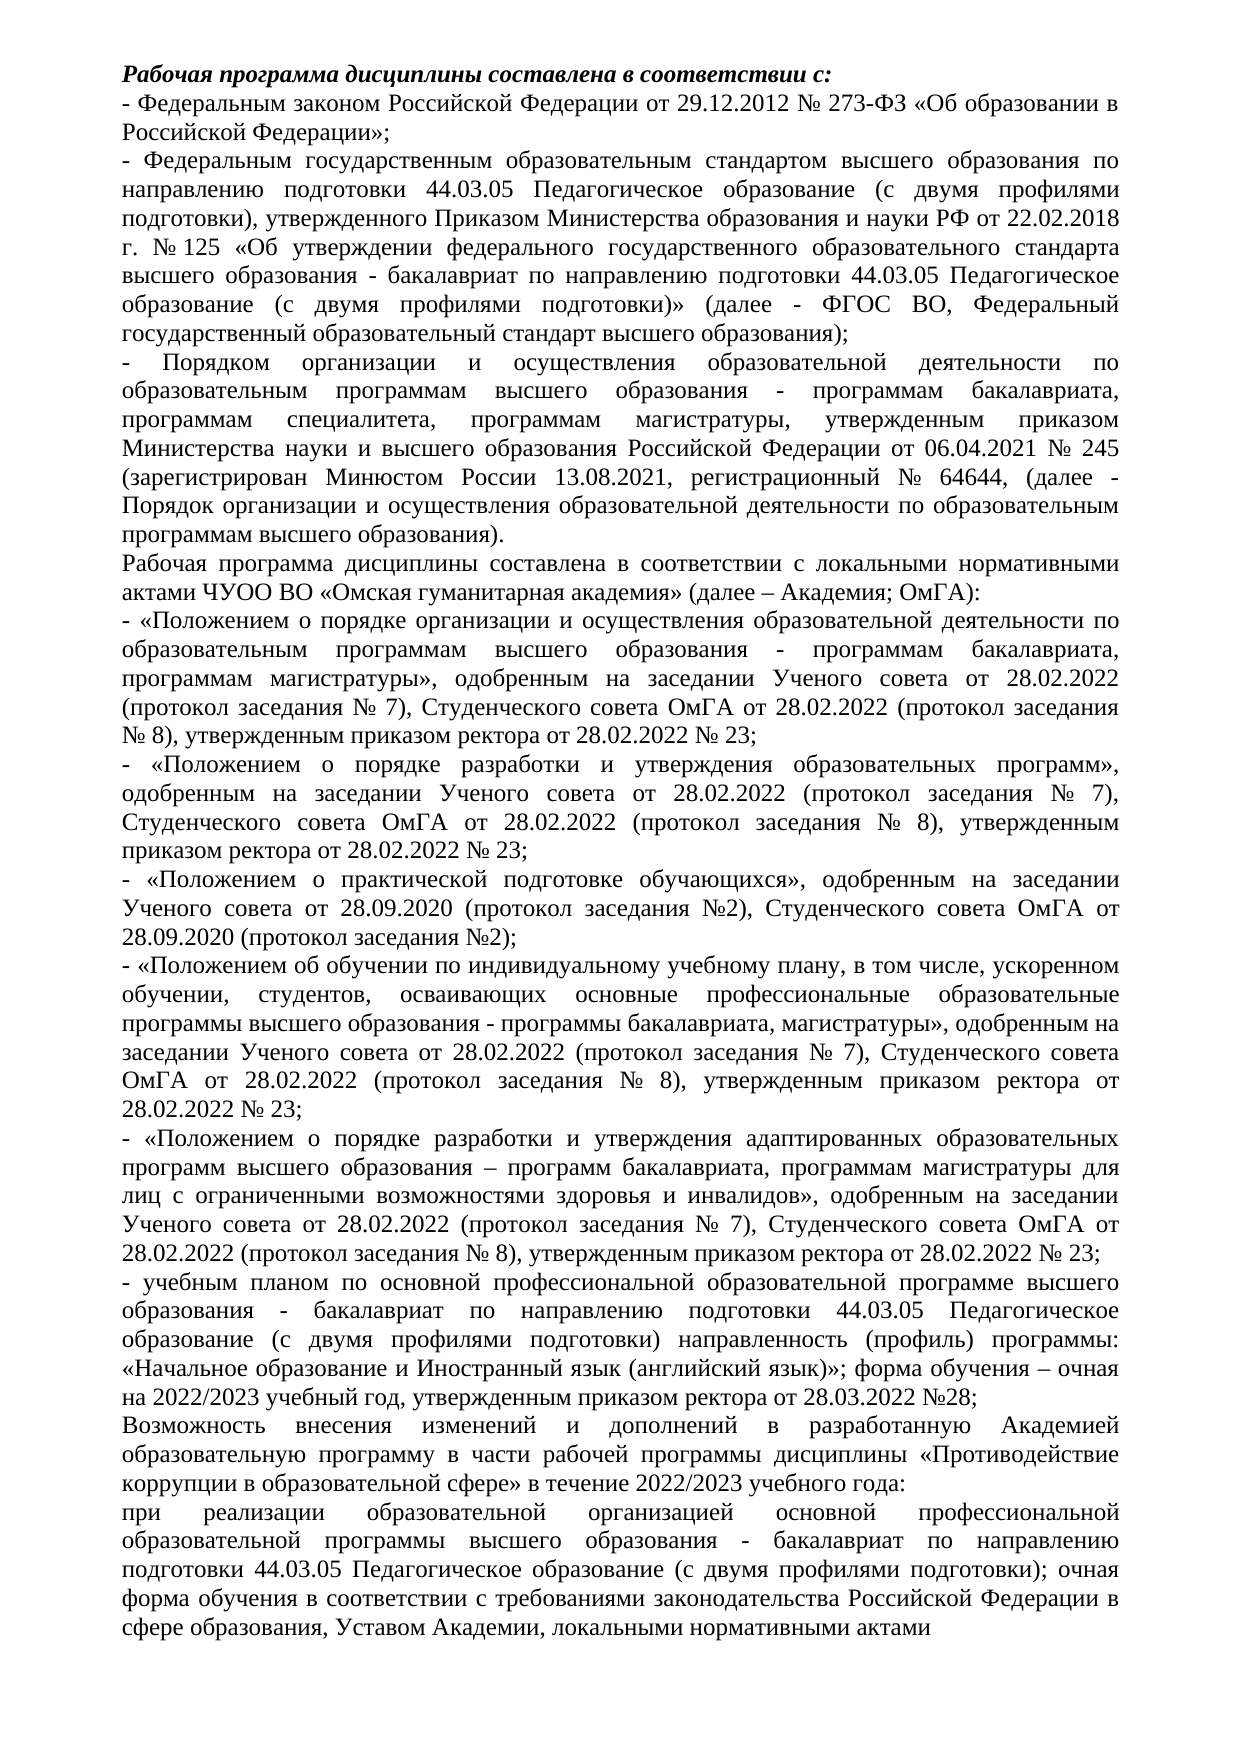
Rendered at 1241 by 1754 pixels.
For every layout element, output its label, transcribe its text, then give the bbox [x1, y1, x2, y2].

table_cell - Федеральным законом Российской Федерации от 29.12.2012 № 273-ФЗ «Об образовании в Российской Федерации»; - Федеральным государственным образовательным стандартом высшего образования по направлению подготовки 44.03.05 Педагогическое образование (с двумя профилями подготовки), утвержденного Приказом Министерства образования и науки РФ от 22.02.2018 г. № 125 «Об утверждении федерального государственного образовательного стандарта высшего образования - бакалавриат по направлению подготовки 44.03.05 Педагогическое образование (с двумя профилями подготовки)» (далее - ФГОС ВО, Федеральный государственный образовательный стандарт высшего образования); - Порядком организации и осуществления образовательной деятельности по образовательным программам высшего образования - программам бакалавриата, программам специалитета, программам магистратуры, утвержденным приказом Министерства науки и высшего образования Российской Федерации от 06.04.2021 № 245 (зарегистрирован Минюстом России 13.08.2021, регистрационный № 64644, (далее - Порядок организации и осуществления образовательной деятельности по образовательным программам высшего образования). Рабочая программа дисциплины составлена в соответствии с локальными нормативными актами ЧУОО ВО «Омская гуманитарная академия» (далее – Академия; ОмГА): - «Положением о порядке организации и осуществления образовательной деятельности по образовательным программам высшего образования - программам бакалавриата, программам магистратуры», одобренным на заседании Ученого совета от 28.02.2022 (протокол заседания № 7), Студенческого совета ОмГА от 28.02.2022 (протокол заседания № 8), утвержденным приказом ректора от 28.02.2022 № 23; - «Положением о порядке разработки и утверждения образовательных программ», одобренным на заседании Ученого совета от 28.02.2022 (протокол заседания № 7), Студенческого совета ОмГА от 28.02.2022 (протокол заседания № 8), утвержденным приказом ректора от 28.02.2022 № 23; - «Положением о практической подготовке обучающихся», одобренным на заседании Ученого совета от 28.09.2020 (протокол заседания №2), Студенческого совета ОмГА от 28.09.2020 (протокол заседания №2); - «Положением об обучении по индивидуальному учебному плану, в том числе, ускоренном обучении, студентов, осваивающих основные профессиональные образовательные программы высшего образования - программы бакалавриата, магистратуры», одобренным на заседании Ученого совета от 28.02.2022 (протокол заседания № 7), Студенческого совета ОмГА от 28.02.2022 (протокол заседания № 8), утвержденным приказом ректора от 28.02.2022 № 23; - «Положением о порядке разработки и утверждения адаптированных образовательных программ высшего образования – программ бакалавриата, программам магистратуры для лиц с ограниченными возможностями здоровья и инвалидов», одобренным на заседании Ученого совета от 28.02.2022 (протокол заседания № 7), Студенческого совета ОмГА от 28.02.2022 (протокол заседания № 8), утвержденным приказом ректора от 28.02.2022 № 23; - учебным планом по основной профессиональной образовательной программе высшего образования - бакалавриат по направлению подготовки 44.03.05 Педагогическое образование (с двумя профилями подготовки) направленность (профиль) программы: «Начальное образование и Иностранный язык (английский язык)»; форма обучения – очная на 2022/2023 учебный год, утвержденным приказом ректора от 28.03.2022 №28; Возможность внесения изменений и дополнений в разработанную Академией образовательную программу в части рабочей программы дисциплины «Противодействие коррупции в образовательной сфере» в течение 2022/2023 учебного года: при реализации образовательной организацией основной профессиональной образовательной программы высшего образования - бакалавриат по направлению подготовки 44.03.05 Педагогическое образование (с двумя профилями подготовки); очная форма обучения в соответствии с требованиями законодательства Российской Федерации в сфере образования, Уставом Академии, локальными нормативными актами [118, 88, 1124, 1662]
table_header Рабочая программа дисциплины составлена в соответствии с: [118, 59, 1124, 88]
